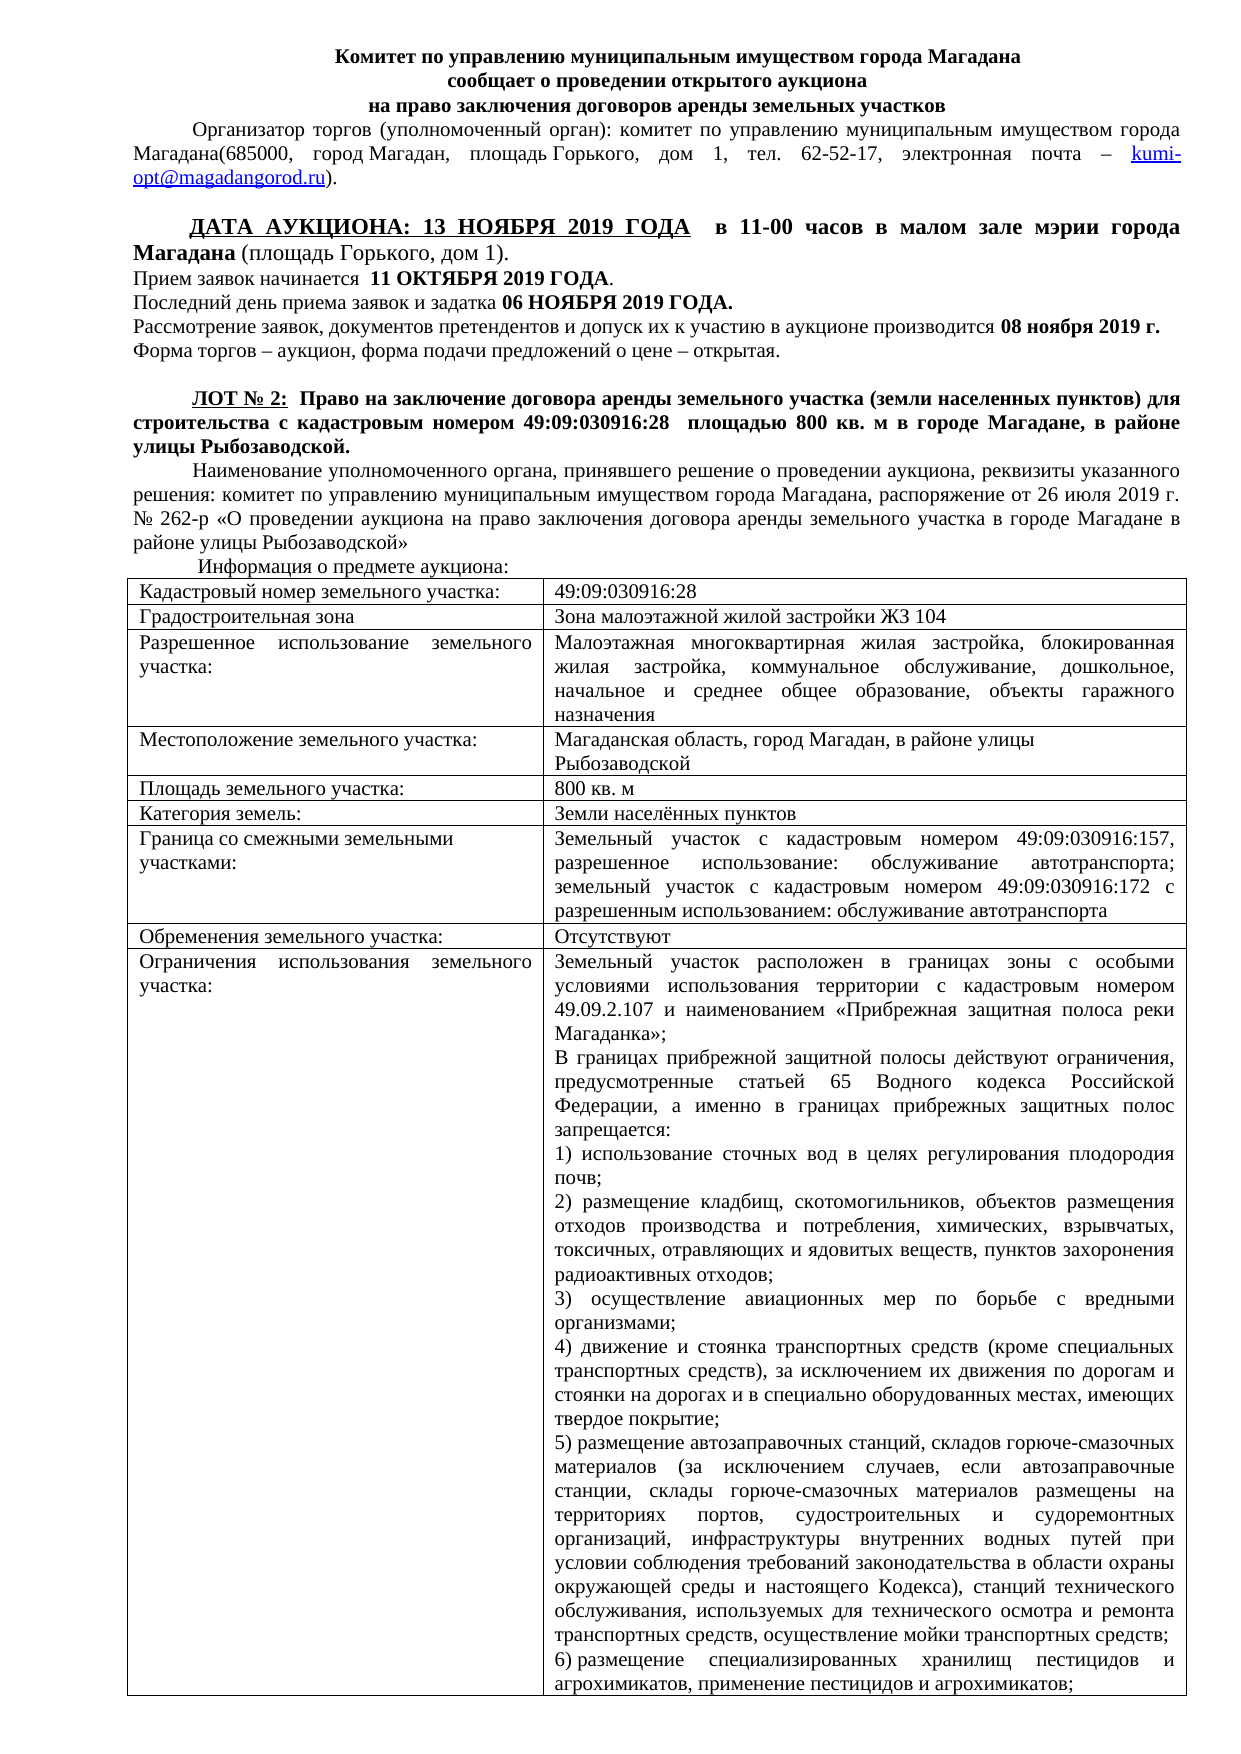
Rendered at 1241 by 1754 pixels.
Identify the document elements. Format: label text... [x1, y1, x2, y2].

text Прием заявок начинается 11 ОКТЯБРЯ 2019 ГОДА. [133, 266, 1181, 289]
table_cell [544, 949, 1186, 1694]
table_header 49:09:030916:28 [544, 579, 1186, 603]
table_cell Площадь земельного участка: [128, 776, 543, 800]
text Информация о предмете аукциона: [133, 554, 1181, 578]
table_cell Малоэтажная многоквартирная жилая застройка, блокированная жилая застройка, коммунальное обслуживание, дошкольное, начальное и среднее общее образование, объекты гаражного назначения [544, 630, 1186, 726]
text Рассмотрение заявок, документов претендентов и допуск их к участию в аукционе производится 08 ноября 2019 г. [133, 314, 1181, 338]
text ЛОТ № 2: Право на заключение договора аренды земельного участка (земли населенных пунктов) для строительства с кадастровым номером 49:09:030916:28 площадью 800 кв. м в городе Магадане, в районе улицы Рыбозаводской. [133, 386, 1181, 458]
table_cell Магаданская область, город Магадан, в районе улицы Рыбозаводской [544, 727, 1186, 775]
text Последний день приема заявок и задатка 06 НОЯБРЯ 2019 ГОДА. [133, 289, 1181, 314]
text сообщает о проведении открытого аукциона [133, 68, 1181, 92]
table_cell Градостроительная зона [128, 605, 543, 628]
table_cell Земельный участок с кадастровым номером 49:09:030916:157, разрешенное использование: обслуживание автотранспорта; земельный участок с кадастровым номером 49:09:030916:172 с разрешенным использованием: обслуживание автотранспорта [544, 826, 1186, 922]
table_header Кадастровый номер земельного участка: [128, 579, 543, 603]
table_cell Граница со смежными земельными участками: [128, 826, 543, 922]
table_cell 800 кв. м [544, 776, 1186, 800]
table_cell Земли населённых пунктов [544, 801, 1186, 825]
text Форма торгов – аукцион, форма подачи предложений о цене – открытая. [133, 338, 1181, 362]
text Комитет по управлению муниципальным имуществом города Магадана [133, 44, 1181, 68]
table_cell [128, 949, 543, 1694]
text на право заключения договоров аренды земельных участков [133, 92, 1181, 117]
table_cell Местоположение земельного участка: [128, 727, 543, 775]
table_cell Обременения земельного участка: [128, 924, 543, 948]
table_cell Категория земель: [128, 801, 543, 825]
table_cell Зона малоэтажной жилой застройки ЖЗ 104 [544, 605, 1186, 628]
text Наименование уполномоченного органа, принявшего решение о проведении аукциона, реквизиты указанного решения: комитет по управлению муниципальным имуществом города Магадана, распоряжение от 26 июля 2019 г. № 262-р «О проведении аукциона на право заключения договора аренды земельного участка в городе Магадане в районе улицы Рыбозаводской» [133, 458, 1181, 554]
text ДАТА АУКЦИОНА: 13 НОЯБРЯ 2019 ГОДА в 11-00 часов в малом зале мэрии города Магадана (площадь Горького, дом 1). [133, 213, 1181, 266]
table_cell Разрешенное использование земельного участка: [128, 630, 543, 726]
text Организатор торгов (уполномоченный орган): комитет по управлению муниципальным имуществом города Магадана(685000, город Магадан, площадь Горького, дом 1, тел. 62-52-17, электронная почта – kumi-opt@magadangorod.ru). [133, 117, 1181, 189]
table_cell Отсутствуют [544, 924, 1186, 948]
